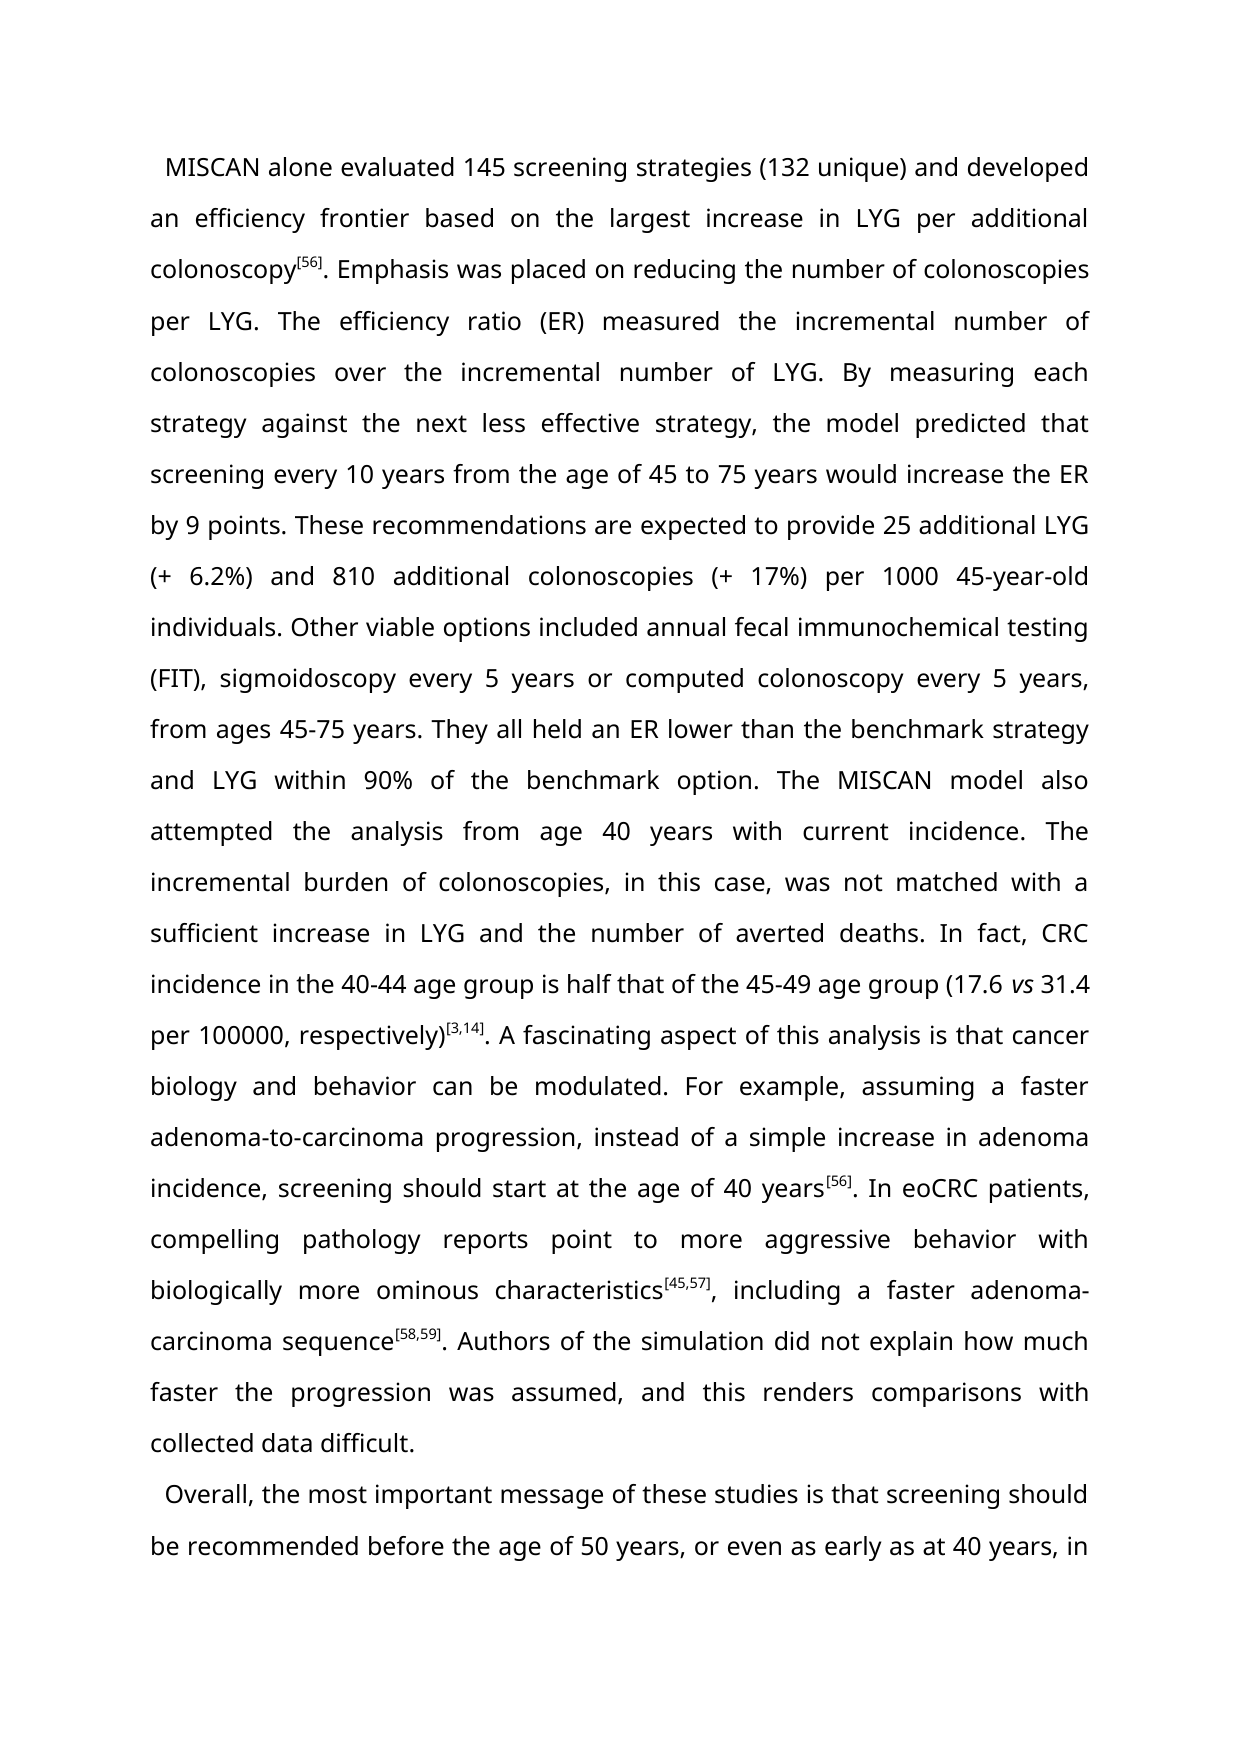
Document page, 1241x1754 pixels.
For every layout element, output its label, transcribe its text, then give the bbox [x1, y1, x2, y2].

text MISCAN alone evaluated 145 screening strategies (132 unique) and developed an efficiency frontier based on the largest increase in LYG per additional colonoscopy[56]. Emphasis was placed on reducing the number of colonoscopies per LYG. The efficiency ratio (ER) measured the incremental number of colonoscopies over the incremental number of LYG. By measuring each strategy against the next less effective strategy, the model predicted that screening every 10 years from the age of 45 to 75 years would increase the ER by 9 points. These recommendations are expected to provide 25 additional LYG (+ 6.2%) and 810 additional colonoscopies (+ 17%) per 1000 45-year-old individuals. Other viable options included annual fecal immunochemical testing (FIT), sigmoidoscopy every 5 years or computed colonoscopy every 5 years, from ages 45-75 years. They all held an ER lower than the benchmark strategy and LYG within 90% of the benchmark option. The MISCAN model also attempted the analysis from age 40 years with current incidence. The incremental burden of colonoscopies, in this case, was not matched with a sufficient increase in LYG and the number of averted deaths. In fact, CRC incidence in the 40-44 age group is half that of the 45-49 age group (17.6 vs 31.4 per 100000, respectively)[3,14]. A fascinating aspect of this analysis is that cancer biology and behavior can be modulated. For example, assuming a faster adenoma-to-carcinoma progression, instead of a simple increase in adenoma incidence, screening should start at the age of 40 years[56]. In eoCRC patients, compelling pathology reports point to more aggressive behavior with biologically more ominous characteristics[45,57], including a faster adenoma-carcinoma sequence[58,59]. Authors of the simulation did not explain how much faster the progression was assumed, and this renders comparisons with collected data difficult. [150, 150, 1090, 1460]
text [150, 1477, 1090, 1562]
